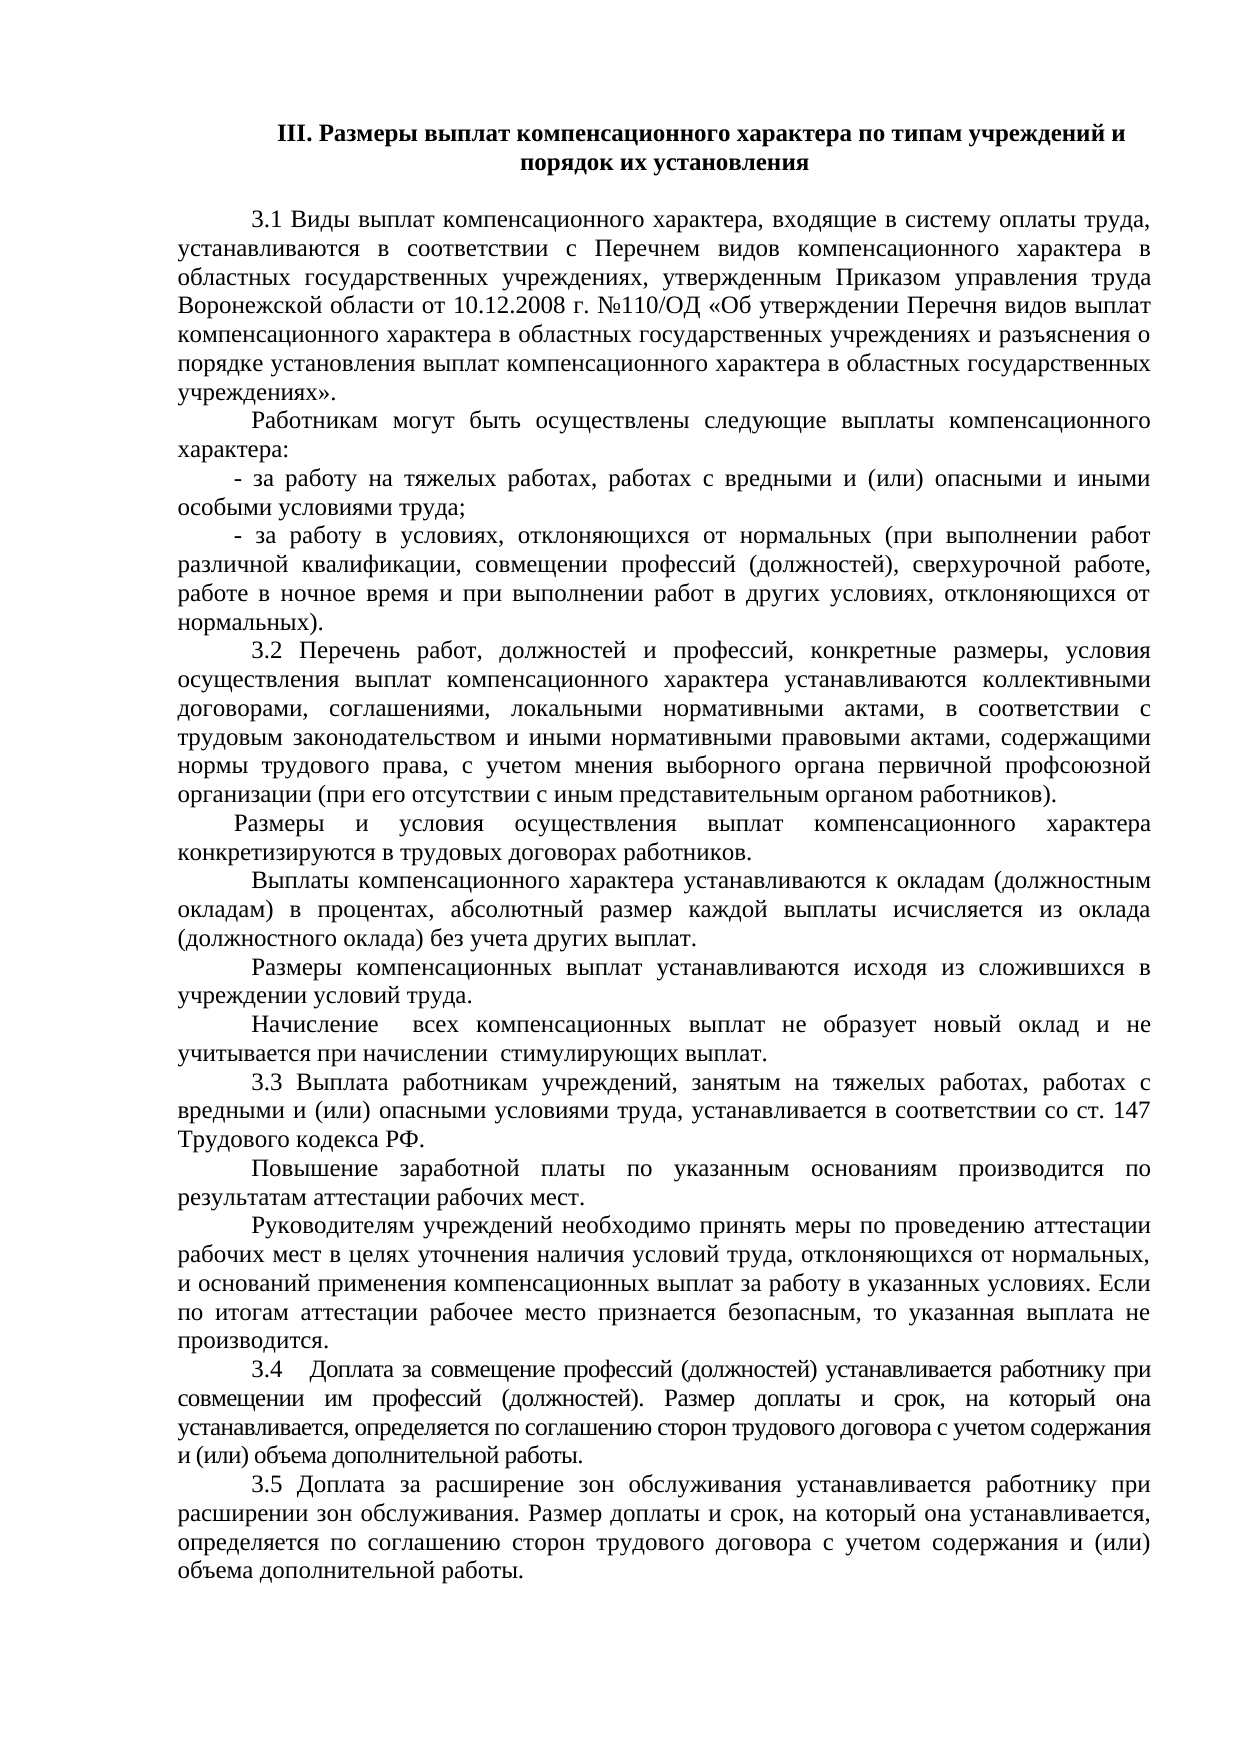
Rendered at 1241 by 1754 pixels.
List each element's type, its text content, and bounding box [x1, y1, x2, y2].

text Размеры и условия осуществления выплат компенсационного характера конкретизируются в трудовых договорах работников. [177, 808, 1152, 866]
text Начисление всех компенсационных выплат не образует новый оклад и не учитывается при начислении стимулирующих выплат. [177, 1009, 1152, 1067]
text Выплаты компенсационного характера устанавливаются к окладам (должностным окладам) в процентах, абсолютный размер каждой выплаты исчисляется из оклада (должностного оклада) без учета других выплат. [177, 866, 1152, 952]
text 3.5 Доплата за расширение зон обслуживания устанавливается работнику при расширении зон обслуживания. Размер доплаты и срок, на который она устанавливается, определяется по соглашению сторон трудового договора с учетом содержания и (или) объема дополнительной работы. [177, 1469, 1152, 1584]
text Руководителям учреждений необходимо принять меры по проведению аттестации рабочих мест в целях уточнения наличия условий труда, отклоняющихся от нормальных, и оснований применения компенсационных выплат за работу в указанных условиях. Если по итогам аттестации рабочее место признается безопасным, то указанная выплата не производится. [177, 1211, 1152, 1354]
text Размеры компенсационных выплат устанавливаются исходя из сложившихся в учреждении условий труда. [177, 952, 1152, 1009]
text 3.1 Виды выплат компенсационного характера, входящие в систему оплаты труда, устанавливаются в соответствии с Перечнем видов компенсационного характера в областных государственных учреждениях, утвержденным Приказом управления труда Воронежской области от 10.12.2008 г. №110/ОД «Об утверждении Перечня видов выплат компенсационного характера в областных государственных учреждениях и разъяснения о порядке установления выплат компенсационного характера в областных государственных учреждениях». [177, 204, 1152, 406]
text - за работу на тяжелых работах, работах с вредными и (или) опасными и иными особыми условиями труда; [177, 463, 1152, 521]
text Работникам могут быть осуществлены следующие выплаты компенсационного характера: [177, 406, 1151, 463]
text - за работу в условиях, отклоняющихся от нормальных (при выполнении работ различной квалификации, совмещении профессий (должностей), сверхурочной работе, работе в ночное время и при выполнении работ в других условиях, отклоняющихся от нормальных). [177, 521, 1152, 636]
text 3.4 Доплата за совмещение профессий (должностей) устанавливается работнику при совмещении им профессий (должностей). Размер доплаты и срок, на который она устанавливается, определяется по соглашению сторон трудового договора с учетом содержания и (или) объема дополнительной работы. [177, 1354, 1152, 1469]
text Повышение заработной платы по указанным основаниям производится по результатам аттестации рабочих мест. [177, 1153, 1152, 1211]
text 3.3 Выплата работникам учреждений, занятым на тяжелых работах, работах с вредными и (или) опасными условиями труда, устанавливается в соответствии со ст. 147 Трудового кодекса РФ. [177, 1067, 1152, 1153]
text 3.2 Перечень работ, должностей и профессий, конкретные размеры, условия осуществления выплат компенсационного характера устанавливаются коллективными договорами, соглашениями, локальными нормативными актами, в соответствии с трудовым законодательством и иными нормативными правовыми актами, содержащими нормы трудового права, с учетом мнения выборного органа первичной профсоюзной организации (при его отсутствии с иным представительным органом работников). [177, 636, 1152, 808]
text III. Размеры выплат компенсационного характера по типам учреждений и порядок их установления [177, 118, 1152, 176]
